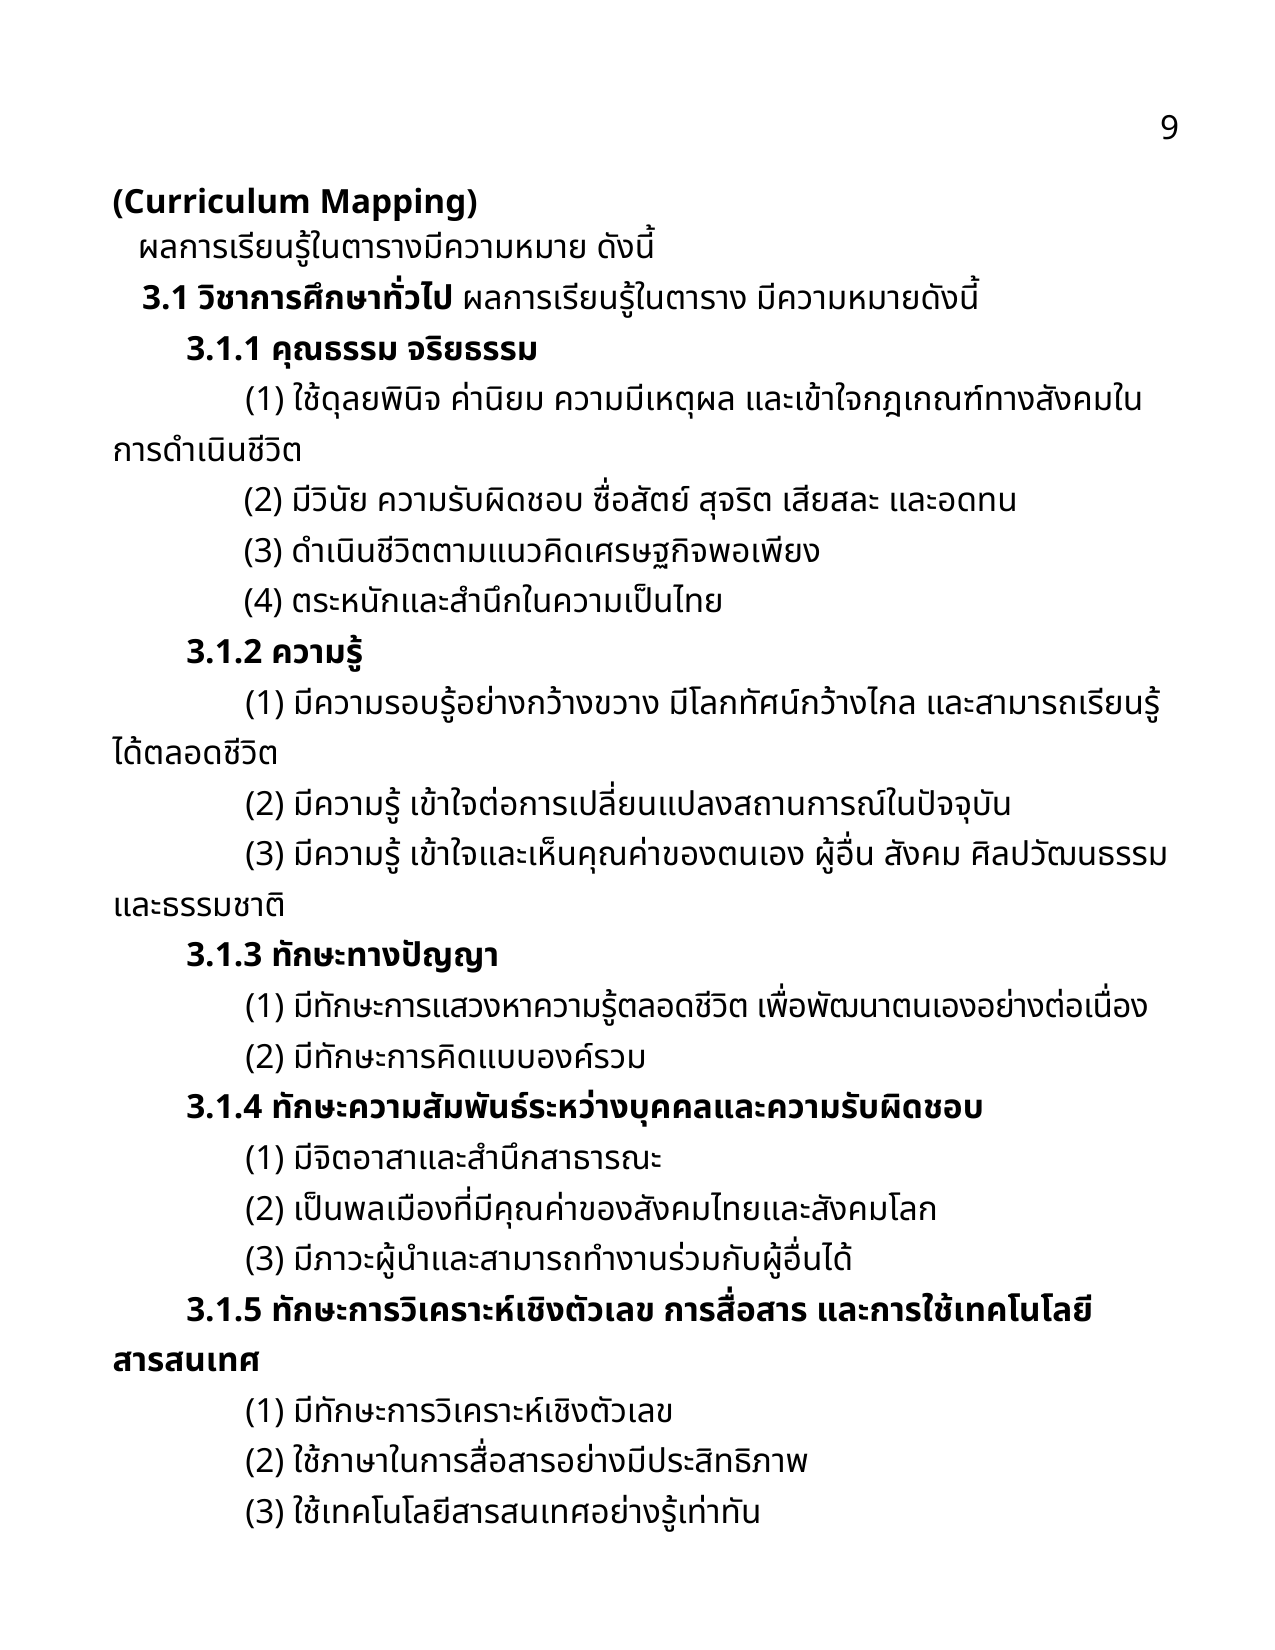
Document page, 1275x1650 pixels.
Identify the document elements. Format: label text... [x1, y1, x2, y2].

text (2) ใช้ภาษาในการสื่อสารอย่างมีประสิทธิภาพ [112, 1437, 1182, 1488]
text 3.1.3 ทักษะทางปัญญา [112, 931, 1182, 982]
text (4) ตระหนักและสำนึกในความเป็นไทย [112, 577, 1182, 628]
text (1) มีทักษะการวิเคราะห์เชิงตัวเลข [112, 1387, 1182, 1437]
text (1) มีความรอบรู้อย่างกว้างขวาง มีโลกทัศน์กว้างไกล และสามารถเรียนรู้ได้ตลอดชีวิต [112, 678, 1182, 779]
text ผลการเรียนรู้ในตารางมีความหมาย ดังนี้ [112, 223, 1182, 274]
text 3.1.1 คุณธรรม จริยธรรม [112, 324, 1182, 375]
text (2) เป็นพลเมืองที่มีคุณค่าของสังคมไทยและสังคมโลก [112, 1184, 1182, 1235]
text (1) ใช้ดุลยพินิจ ค่านิยม ความมีเหตุผล และเข้าใจกฎเกณฑ์ทางสังคมในการดำเนินชีวิต [112, 375, 1182, 476]
text 3.1.2 ความรู้ [112, 628, 1182, 678]
text (2) มีวินัย ความรับผิดชอบ ซื่อสัตย์ สุจริต เสียสละ และอดทน [112, 476, 1182, 527]
text (Curriculum Mapping) [112, 178, 1179, 223]
text 3.1.5 ทักษะการวิเคราะห์เชิงตัวเลข การสื่อสาร และการใช้เทคโนโลยีสารสนเทศ [112, 1286, 1182, 1387]
text (1) มีจิตอาสาและสำนึกสาธารณะ [112, 1134, 1182, 1184]
text (3) ดำเนินชีวิตตามแนวคิดเศรษฐกิจพอเพียง [112, 527, 1182, 577]
text (3) มีภาวะผู้นำและสามารถทำงานร่วมกับผู้อื่นได้ [112, 1235, 1182, 1286]
text (2) มีความรู้ เข้าใจต่อการเปลี่ยนแปลงสถานการณ์ในปัจจุบัน [112, 779, 1182, 830]
text (2) มีทักษะการคิดแบบองค์รวม [112, 1032, 1182, 1083]
text (1) มีทักษะการแสวงหาความรู้ตลอดชีวิต เพื่อพัฒนาตนเองอย่างต่อเนื่อง [112, 982, 1182, 1032]
text 3.1 วิชาการศึกษาทั่วไป ผลการเรียนรู้ในตาราง มีความหมายดังนี้ [112, 274, 1182, 324]
text 3.1.4 ทักษะความสัมพันธ์ระหว่างบุคคลและความรับผิดชอบ [112, 1083, 1182, 1134]
text (3) มีความรู้ เข้าใจและเห็นคุณค่าของตนเอง ผู้อื่น สังคม ศิลปวัฒนธรรม และธรรมชาติ [112, 830, 1182, 931]
text (3) ใช้เทคโนโลยีสารสนเทศอย่างรู้เท่าทัน [112, 1488, 1182, 1538]
